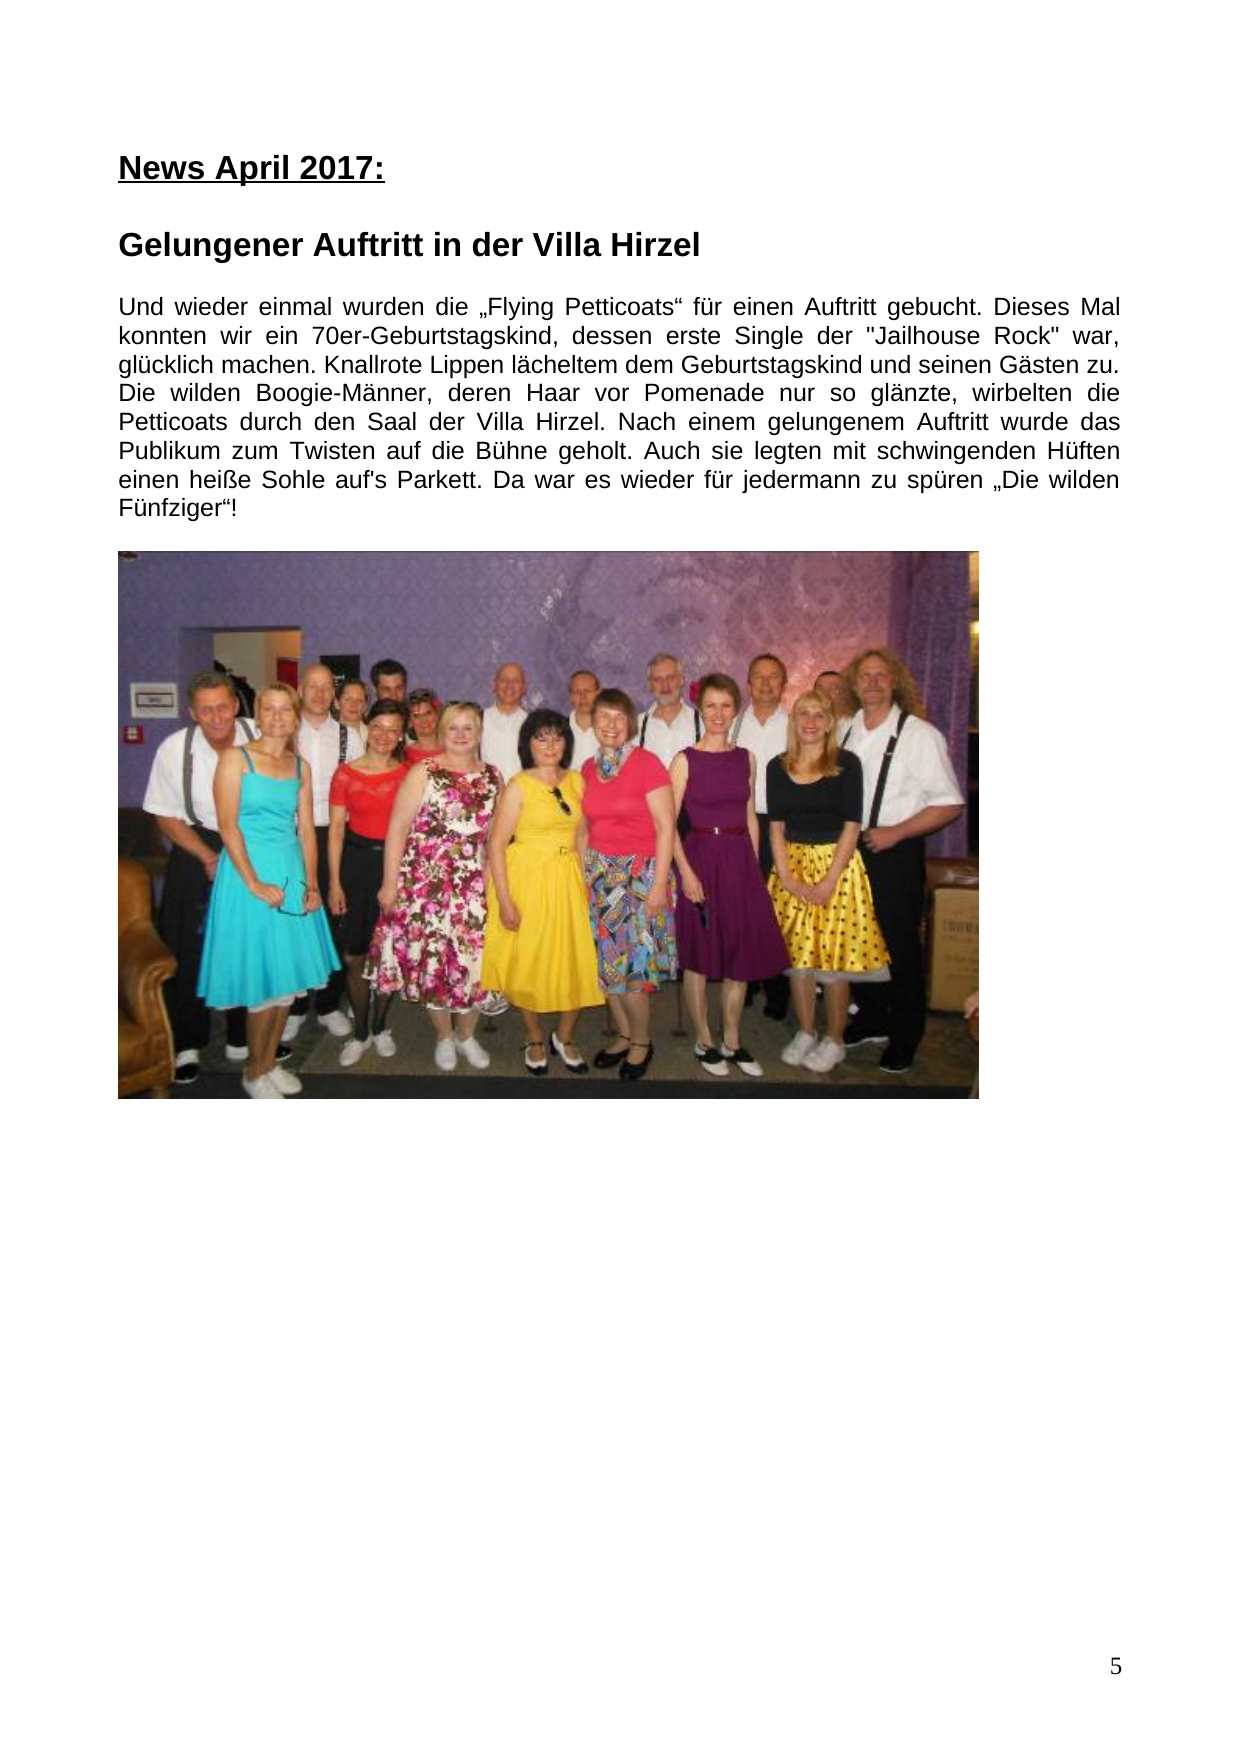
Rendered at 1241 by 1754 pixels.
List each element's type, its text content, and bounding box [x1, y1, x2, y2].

picture [118, 551, 979, 1099]
subtitle Gelungener Auftritt in der Villa Hirzel [118, 224, 1122, 263]
text News April 2017: [118, 148, 1122, 186]
text Und wieder einmal wurden die „Flying Petticoats“ für einen Auftritt gebucht. Dieses Mal konnten wir ein 70er-Geburtstagskind, dessen erste Single der "Jailhouse Rock" war, glücklich machen. Knallrote Lippen lächeltem dem Geburtstagskind und seinen Gästen zu. Die wilden Boogie-Männer, deren Haar vor Pomenade nur so glänzte, wirbelten die Petticoats durch den Saal der Villa Hirzel. Nach einem gelungenem Auftritt wurde das Publikum zum Twisten auf die Bühne geholt. Auch sie legten mit schwingenden Hüften einen heiße Sohle auf's Parkett. Da war es wieder für jedermann zu spüren „Die wilden Fünfziger“! [118, 292, 1122, 522]
